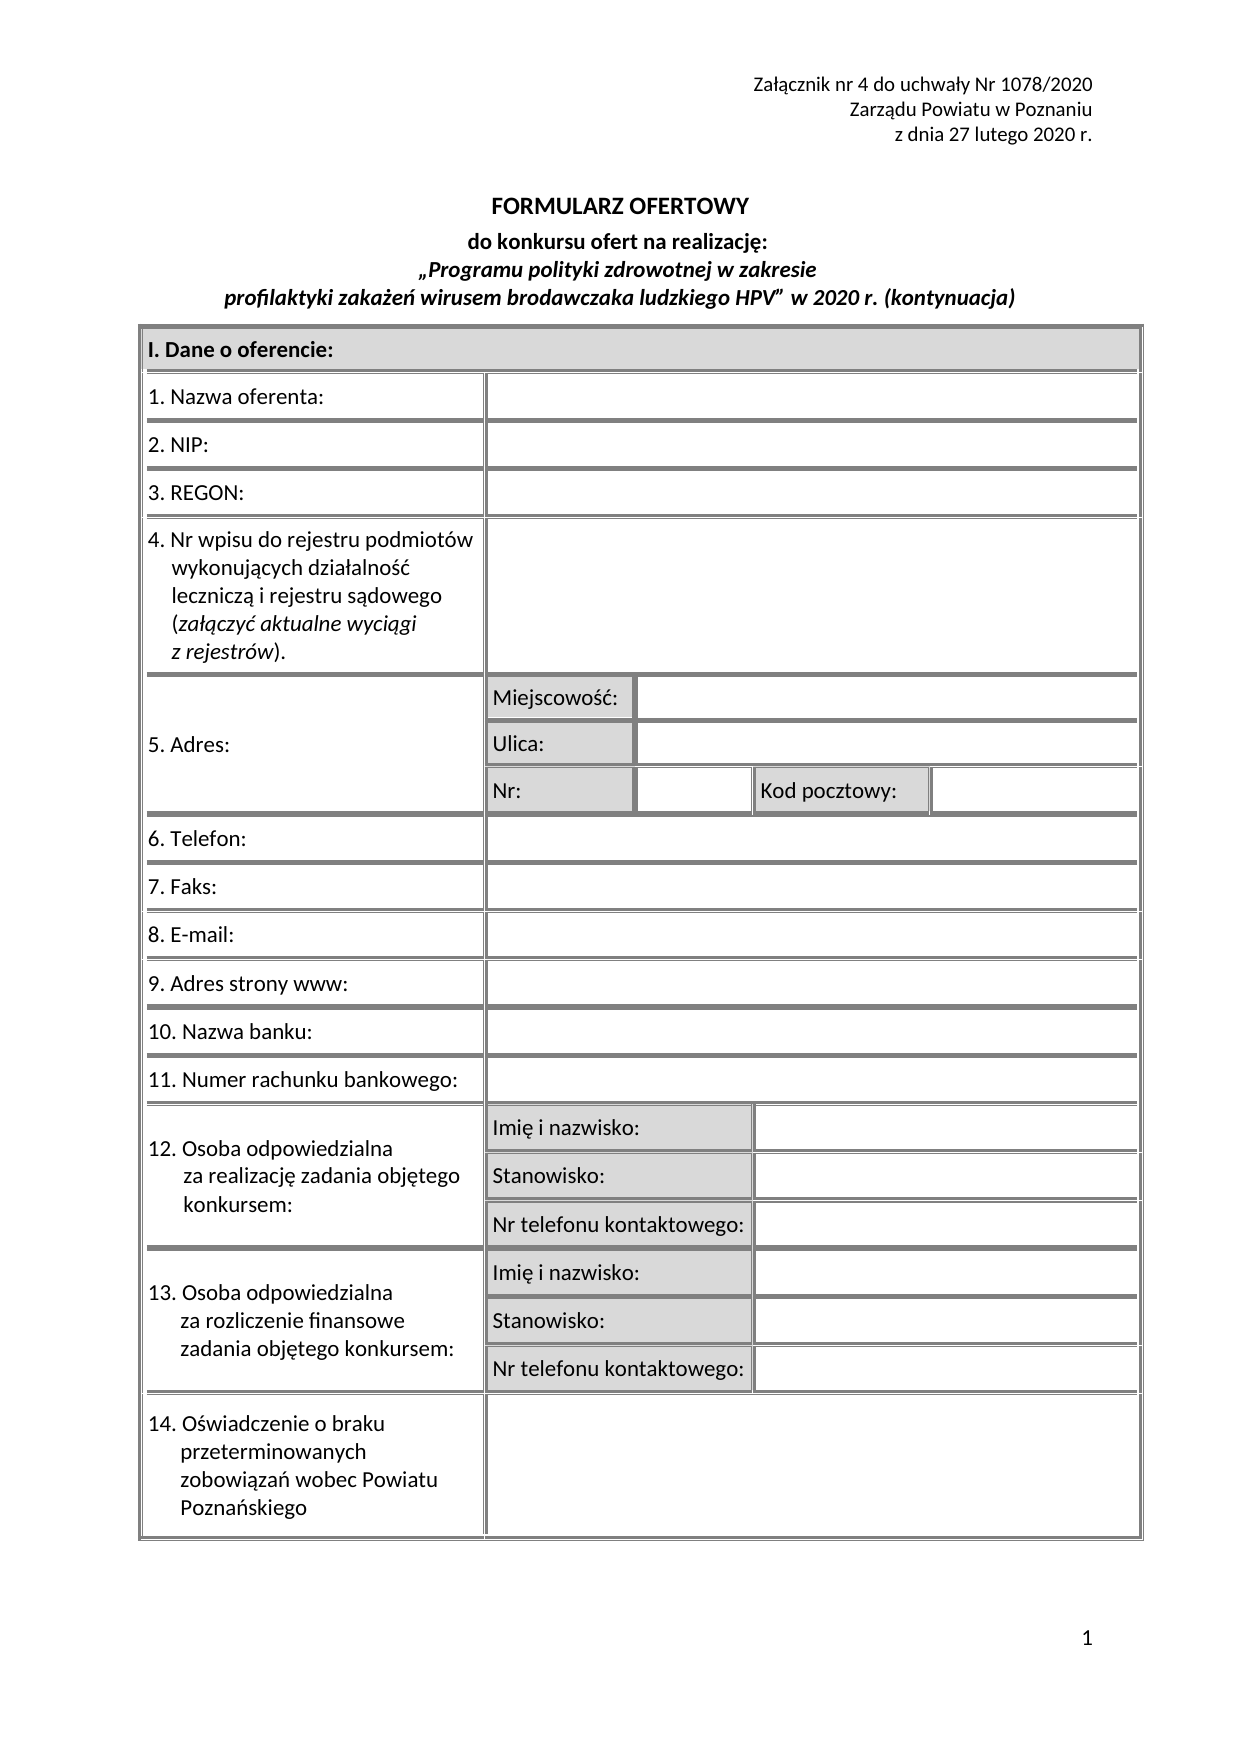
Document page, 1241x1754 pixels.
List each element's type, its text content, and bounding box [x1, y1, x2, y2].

table_cell [756, 1245, 1139, 1294]
table_cell 10. Nazwa banku: [143, 1004, 483, 1052]
table_cell [756, 1294, 1139, 1342]
table_cell [488, 418, 1139, 466]
title Zarządu Powiatu w Poznaniu [148, 96, 1092, 122]
title Załącznik nr 4 do uchwały Nr 1078/2020 [148, 71, 1092, 96]
table_cell [756, 1197, 1141, 1245]
table_cell Imię i nazwisko: [488, 1251, 751, 1294]
table_cell [485, 1390, 1141, 1536]
table_cell [638, 672, 1139, 717]
table_cell [488, 1053, 1139, 1101]
table_cell Nr telefonu kontaktowego: [488, 1347, 751, 1390]
title FORMULARZ OFERTOWY [148, 190, 1092, 221]
table_cell 5. Adres: [143, 672, 483, 811]
table_cell Ulica: [488, 723, 632, 763]
table_cell Kod pocztowy: [756, 768, 928, 811]
table_cell [488, 908, 1141, 956]
table_cell [638, 718, 1139, 763]
table_cell [488, 956, 1141, 1004]
table_cell 1. Nazwa oferenta: [143, 369, 483, 417]
table_cell [488, 466, 1139, 514]
table_cell 8. E-mail: [143, 908, 483, 956]
text do konkursu ofert na realizację: „Programu polityki zdrowotnej w zakresie profilaktyki zakażeń wirusem brodawczaka ludzkiego HPV” w 2020 r. (kontynuacja) [130, 227, 1110, 311]
table_cell [488, 1004, 1139, 1052]
table_cell [756, 1342, 1141, 1390]
table_cell 12. Osoba odpowiedzialna za realizację zadania objętego konkursem: [143, 1101, 483, 1245]
table_cell Stanowisko: [488, 1299, 751, 1342]
table_cell Nr: [488, 768, 632, 811]
table_cell [488, 514, 1141, 672]
table_cell 3. REGON: [143, 466, 483, 514]
table_cell [488, 811, 1139, 859]
table_cell 6. Telefon: [143, 811, 483, 859]
table_cell Miejscowość: [488, 677, 632, 717]
table_cell Stanowisko: [488, 1154, 751, 1197]
table_cell [756, 1101, 1139, 1149]
table_cell 14. Oświadczenie o braku przeterminowanych zobowiązań wobec Powiatu Poznańskiego [143, 1390, 485, 1536]
table_cell [933, 763, 1141, 811]
table_cell [488, 860, 1139, 908]
table_cell 2. NIP: [143, 418, 483, 466]
table_cell [488, 369, 1141, 417]
table_cell 9. Adres strony www: [143, 956, 483, 1004]
table_cell [756, 1149, 1141, 1197]
table_cell [638, 768, 751, 811]
table_cell 11. Numer rachunku bankowego: [143, 1053, 483, 1101]
table_cell Imię i nazwisko: [488, 1106, 751, 1149]
table_cell 13. Osoba odpowiedzialna za rozliczenie finansowe zadania objętego konkursem: [143, 1245, 483, 1390]
table_cell Nr telefonu kontaktowego: [488, 1203, 751, 1245]
title z dnia 27 lutego 2020 r. [148, 122, 1092, 147]
table_cell 4. Nr wpisu do rejestru podmiotów wykonujących działalność leczniczą i rejestru sądowego (załączyć aktualne wyciągi z rejestrów). [143, 514, 483, 672]
table_cell 7. Faks: [143, 860, 483, 908]
table_header I. Dane o oferencie: [143, 329, 1139, 369]
